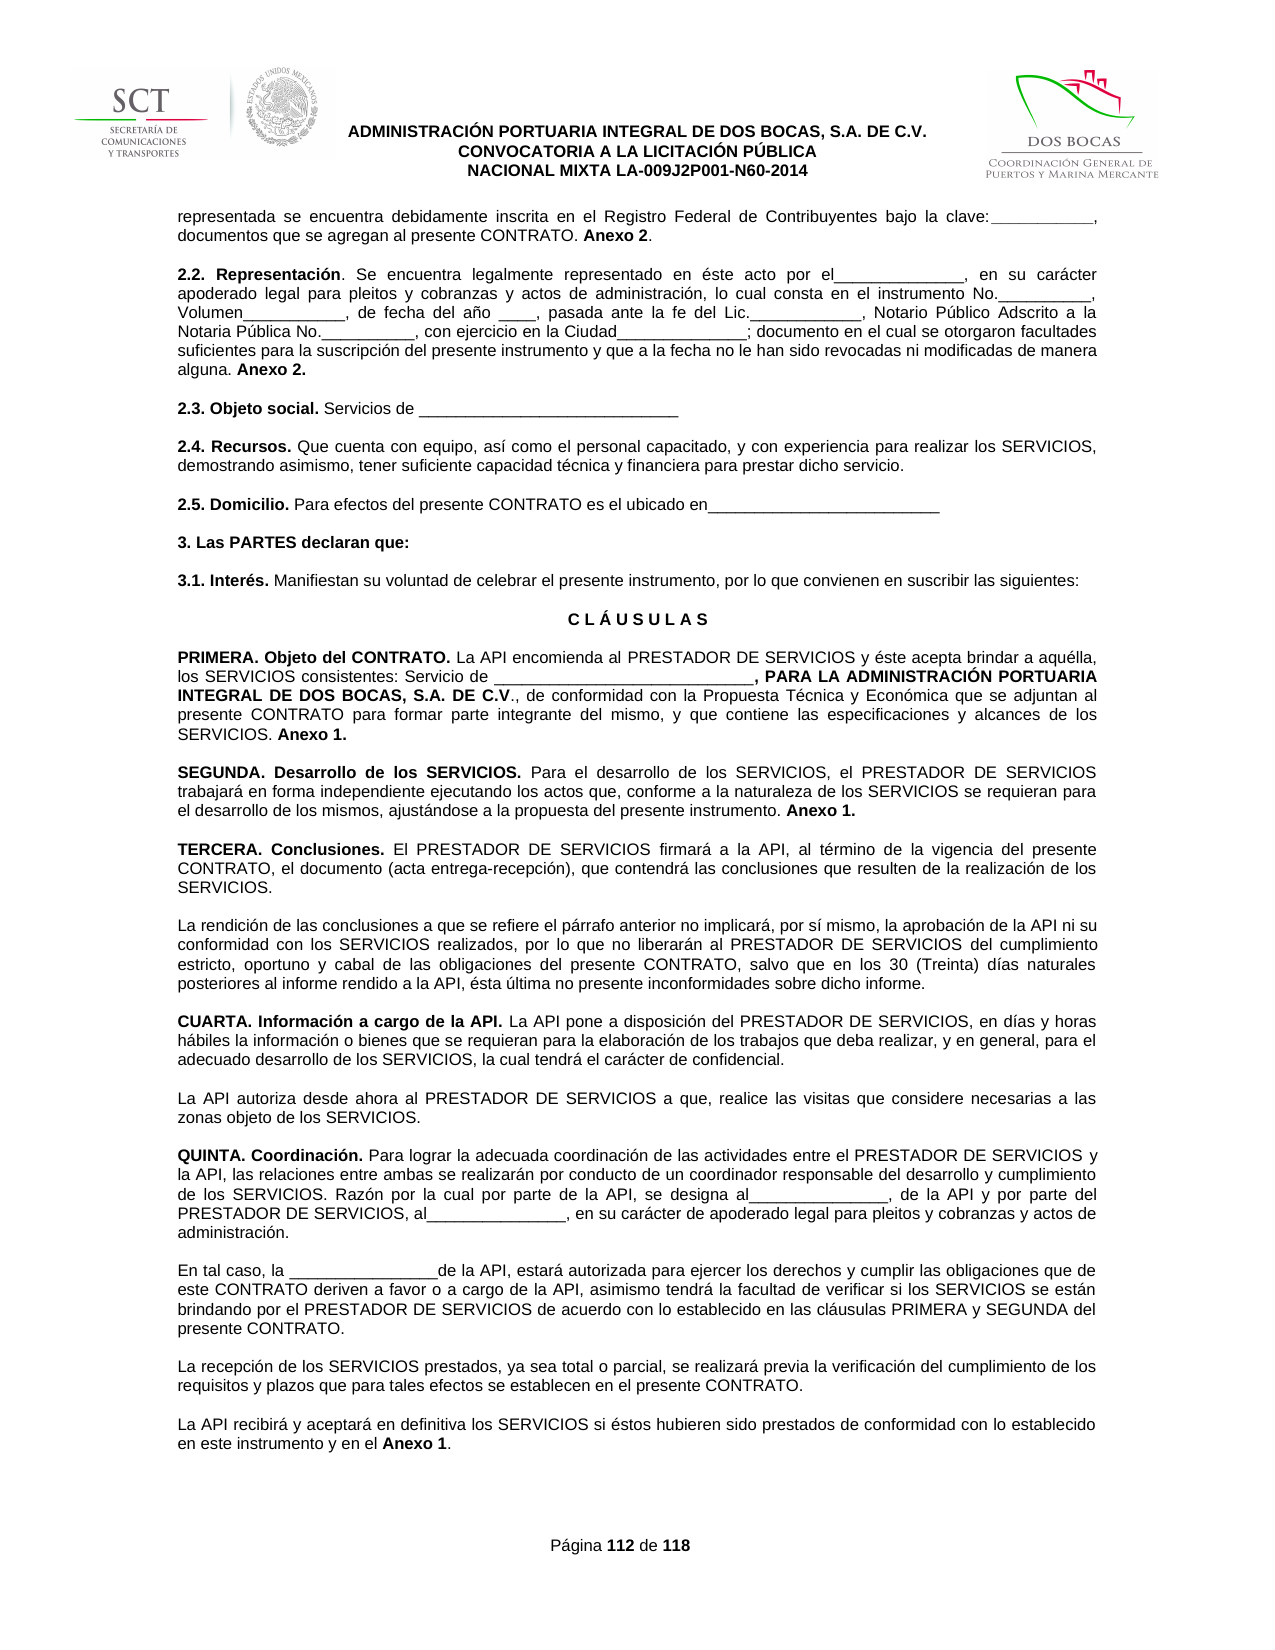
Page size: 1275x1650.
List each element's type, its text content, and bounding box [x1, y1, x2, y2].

text 3.1. Interés. Manifiestan su voluntad de celebrar el presente instrumento, por lo que convienen en suscribir las siguientes: [177, 571, 1098, 590]
text SEGUNDA. Desarrollo de los SERVICIOS. Para el desarrollo de los SERVICIOS, el PRESTADOR DE SERVICIOS trabajará en forma independiente ejecutando los actos que, conforme a la naturaleza de los SERVICIOS se requieran para el desarrollo de los mismos, ajustándose a la propuesta del presente instrumento. Anexo 1. [177, 763, 1098, 820]
text PRIMERA. Objeto del CONTRATO. La API encomienda al PRESTADOR DE SERVICIOS y éste acepta brindar a aquélla, los SERVICIOS consistentes: Servicio de ____________________________, PARA LA ADMINISTRACIÓN PORTUARIA INTEGRAL DE DOS BOCAS, S.A. DE C.V., de conformidad con la Propuesta Técnica y Económica que se adjuntan al presente CONTRATO para formar parte integrante del mismo, y que contiene las especificaciones y alcances de los SERVICIOS. Anexo 1. [177, 648, 1098, 743]
text En tal caso, la ________________de la API, estará autorizada para ejercer los derechos y cumplir las obligaciones que de este CONTRATO deriven a favor o a cargo de la API, asimismo tendrá la facultad de verificar si los SERVICIOS se están brindando por el PRESTADOR DE SERVICIOS de acuerdo con lo establecido en las cláusulas PRIMERA y SEGUNDA del presente CONTRATO. [177, 1261, 1098, 1338]
picture [71, 66, 337, 161]
text TERCERA. Conclusiones. El PRESTADOR DE SERVICIOS firmará a la API, al término de la vigencia del presente CONTRATO, el documento (acta entrega-recepción), que contendrá las conclusiones que resulten de la realización de los SERVICIOS. [177, 839, 1098, 897]
text La API recibirá y aceptará en definitiva los SERVICIOS si éstos hubieren sido prestados de conformidad con lo establecido en este instrumento y en el Anexo 1. [177, 1414, 1098, 1453]
text CUARTA. Información a cargo de la API. La API pone a disposición del PRESTADOR DE SERVICIOS, en días y horas hábiles la información o bienes que se requieran para la elaboración de los trabajos que deba realizar, y en general, para el adecuado desarrollo de los SERVICIOS, la cual tendrá el carácter de confidencial. [177, 1012, 1098, 1069]
text 2.2. Representación. Se encuentra legalmente representado en éste acto por el______________, en su carácter apoderado legal para pleitos y cobranzas y actos de administración, lo cual consta en el instrumento No.__________, Volumen___________, de fecha del año ____, pasada ante la fe del Lic.____________, Notario Público Adscrito a la Notaria Pública No.__________, con ejercicio en la Ciudad______________; documento en el cual se otorgaron facultades suficientes para la suscripción del presente instrumento y que a la fecha no le han sido revocadas ni modificadas de manera alguna. Anexo 2. [177, 264, 1098, 379]
text La rendición de las conclusiones a que se refiere el párrafo anterior no implicará, por sí mismo, la aprobación de la API ni su conformidad con los SERVICIOS realizados, por lo que no liberarán al PRESTADOR DE SERVICIOS del cumplimiento estricto, oportuno y cabal de las obligaciones del presente CONTRATO, salvo que en los 30 (Treinta) días naturales posteriores al informe rendido a la API, ésta última no presente inconformidades sobre dicho informe. [177, 916, 1098, 993]
text 3. Las PARTES declaran que: [177, 533, 1098, 552]
text QUINTA. Coordinación. Para lograr la adecuada coordinación de las actividades entre el PRESTADOR DE SERVICIOS y la API, las relaciones entre ambas se realizarán por conducto de un coordinador responsable del desarrollo y cumplimiento de los SERVICIOS. Razón por la cual por parte de la API, se designa al_______________, de la API y por parte del PRESTADOR DE SERVICIOS, al_______________, en su carácter de apoderado legal para pleitos y cobranzas y actos de administración. [177, 1146, 1098, 1242]
text La recepción de los SERVICIOS prestados, ya sea total o parcial, se realizará previa la verificación del cumplimiento de los requisitos y plazos que para tales efectos se establecen en el presente CONTRATO. [177, 1357, 1098, 1395]
text 2.3. Objeto social. Servicios de ____________________________ [177, 398, 1098, 418]
text 2.5. Domicilio. Para efectos del presente CONTRATO es el ubicado en_________________________ [177, 494, 1098, 513]
text C L Á U S U L A S [177, 609, 1098, 628]
text La API autoriza desde ahora al PRESTADOR DE SERVICIOS a que, realice las visitas que considere necesarias a las zonas objeto de los SERVICIOS. [177, 1088, 1098, 1127]
text 2.4. Recursos. Que cuenta con equipo, así como el personal capacitado, y con experiencia para realizar los SERVICIOS, demostrando asimismo, tener suficiente capacidad técnica y financiera para prestar dicho servicio. [177, 437, 1098, 475]
picture [985, 70, 1159, 180]
